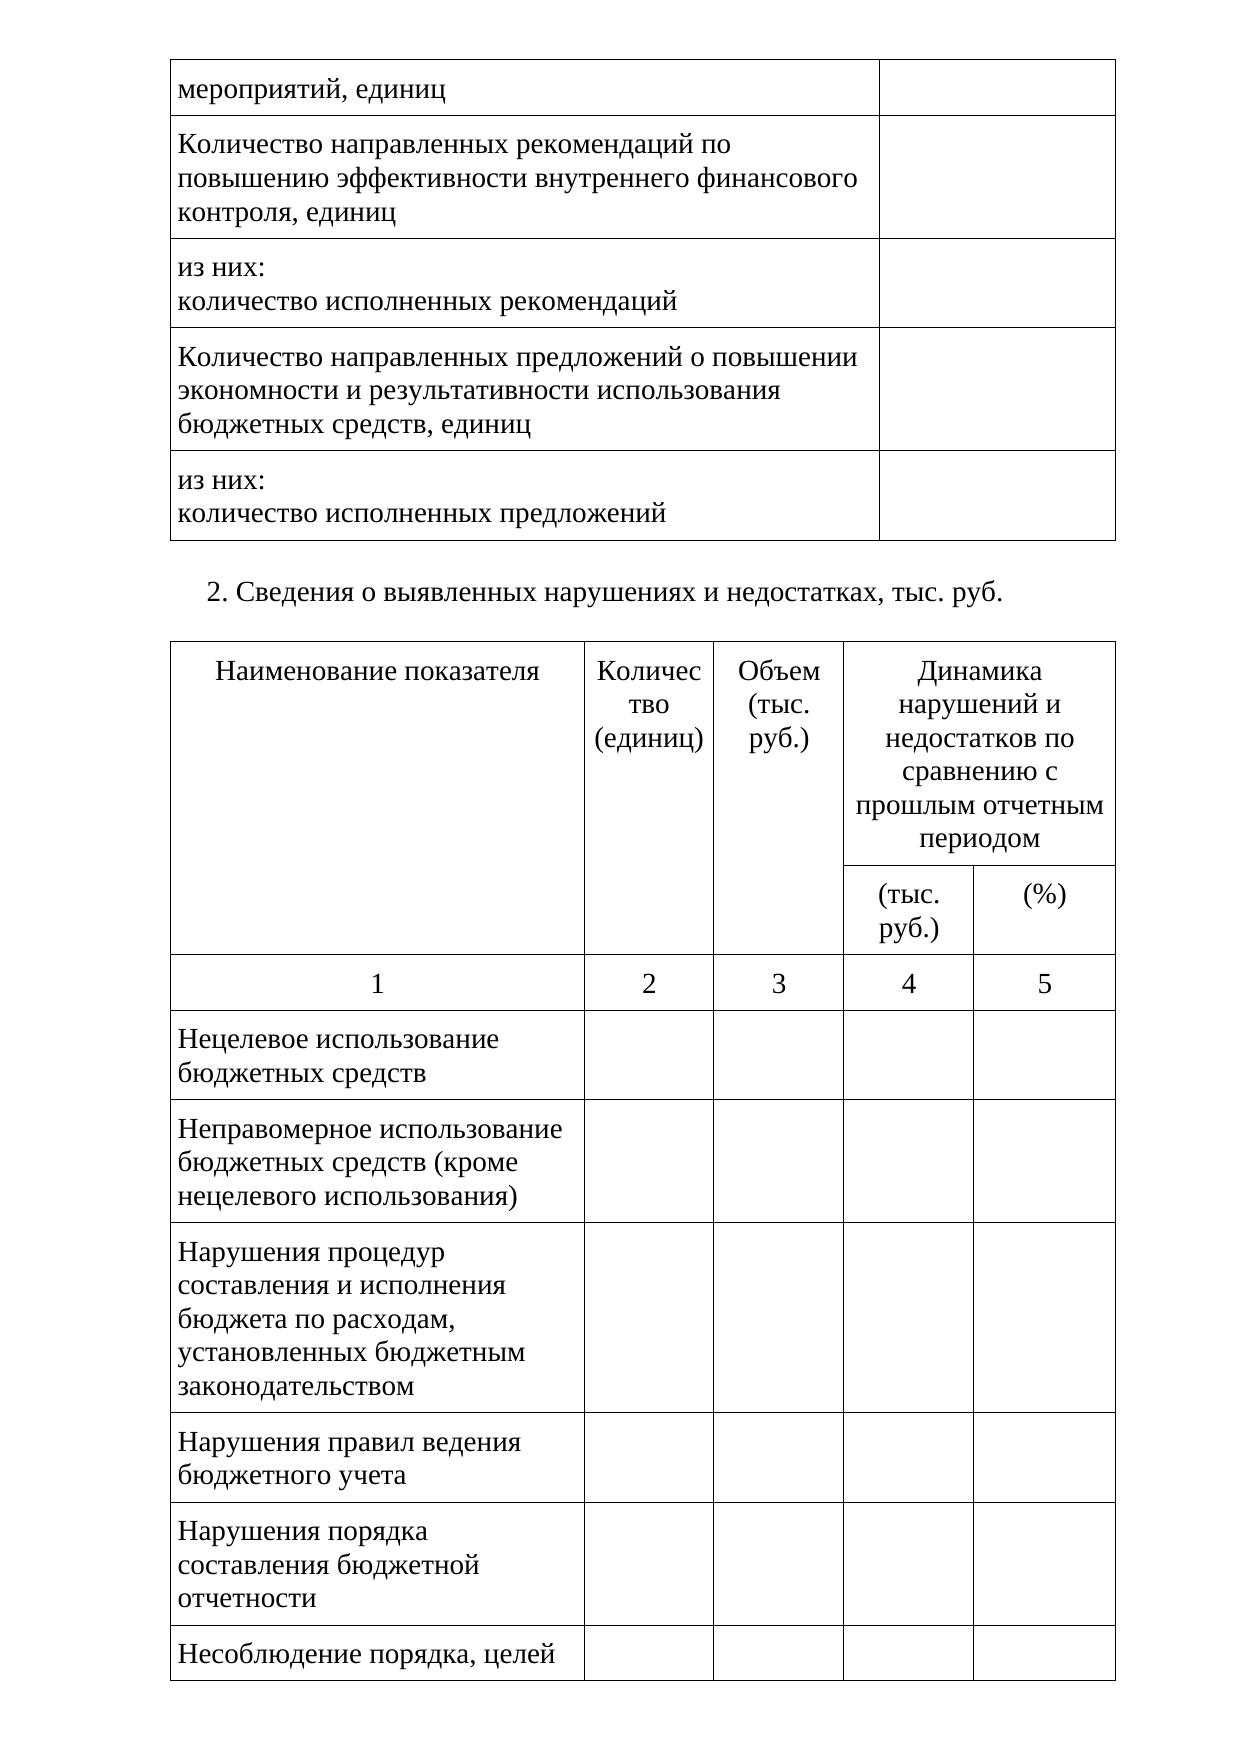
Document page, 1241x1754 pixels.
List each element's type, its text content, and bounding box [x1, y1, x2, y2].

table_cell [974, 1503, 1115, 1624]
table_cell Неправомерное использование бюджетных средств (кроме нецелевого использования) [171, 1100, 584, 1222]
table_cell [171, 1626, 584, 1680]
table_cell [714, 1626, 843, 1680]
table_cell 4 [844, 955, 973, 1010]
table_cell [844, 1223, 973, 1412]
table_cell [714, 1011, 843, 1099]
text 2. Сведения о выявленных нарушениях и недостатках, тыс. руб. [177, 574, 1181, 608]
table_cell [974, 1626, 1115, 1680]
table_cell [974, 1011, 1115, 1099]
table_cell Нецелевое использование бюджетных средств [171, 1011, 584, 1099]
table_header Динамика нарушений и недостатков по сравнению с прошлым отчетным периодом [844, 642, 1115, 865]
table_cell [585, 1223, 713, 1412]
table_cell [585, 1413, 713, 1502]
table_cell [974, 1223, 1115, 1412]
table_cell 5 [974, 955, 1115, 1010]
table_cell [585, 1011, 713, 1099]
table_cell [844, 1503, 973, 1624]
table_cell [880, 239, 1115, 327]
table_cell Нарушения порядка составления бюджетной отчетности [171, 1503, 584, 1624]
table_cell [714, 1503, 843, 1624]
table_header Наименование показателя [171, 642, 584, 954]
table_cell Нарушения процедур составления и исполнения бюджета по расходам, установленных бюджетным законодательством [171, 1223, 584, 1412]
table_cell [974, 1100, 1115, 1222]
table_cell [844, 1100, 973, 1222]
table_cell Количество направленных предложений о повышении экономности и результативности использования бюджетных средств, единиц [171, 328, 879, 450]
table_cell 1 [171, 955, 584, 1010]
table_cell (тыс. руб.) [844, 866, 973, 954]
table_cell 3 [714, 955, 843, 1010]
table_cell [974, 1413, 1115, 1502]
table_cell [844, 1413, 973, 1502]
table_cell [585, 1100, 713, 1222]
table_cell [880, 116, 1115, 238]
table_cell (%) [974, 866, 1115, 954]
table_cell из них: количество исполненных рекомендаций [171, 239, 879, 327]
table_cell [880, 328, 1115, 450]
table_cell [585, 1626, 713, 1680]
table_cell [171, 60, 879, 115]
table_cell Количество направленных рекомендаций по повышению эффективности внутреннего финансового контроля, единиц [171, 116, 879, 238]
table_cell [585, 1503, 713, 1624]
table_cell Нарушения правил ведения бюджетного учета [171, 1413, 584, 1502]
table_cell [844, 1011, 973, 1099]
table_header Количество (единиц) [585, 642, 713, 954]
table_cell [844, 1626, 973, 1680]
table_cell 2 [585, 955, 713, 1010]
table_cell из них: количество исполненных предложений [171, 451, 879, 539]
table_cell [714, 1100, 843, 1222]
table_cell [880, 451, 1115, 539]
table_cell [714, 1413, 843, 1502]
table_cell [714, 1223, 843, 1412]
table_cell [880, 60, 1115, 115]
table_header Объем (тыс. руб.) [714, 642, 843, 954]
